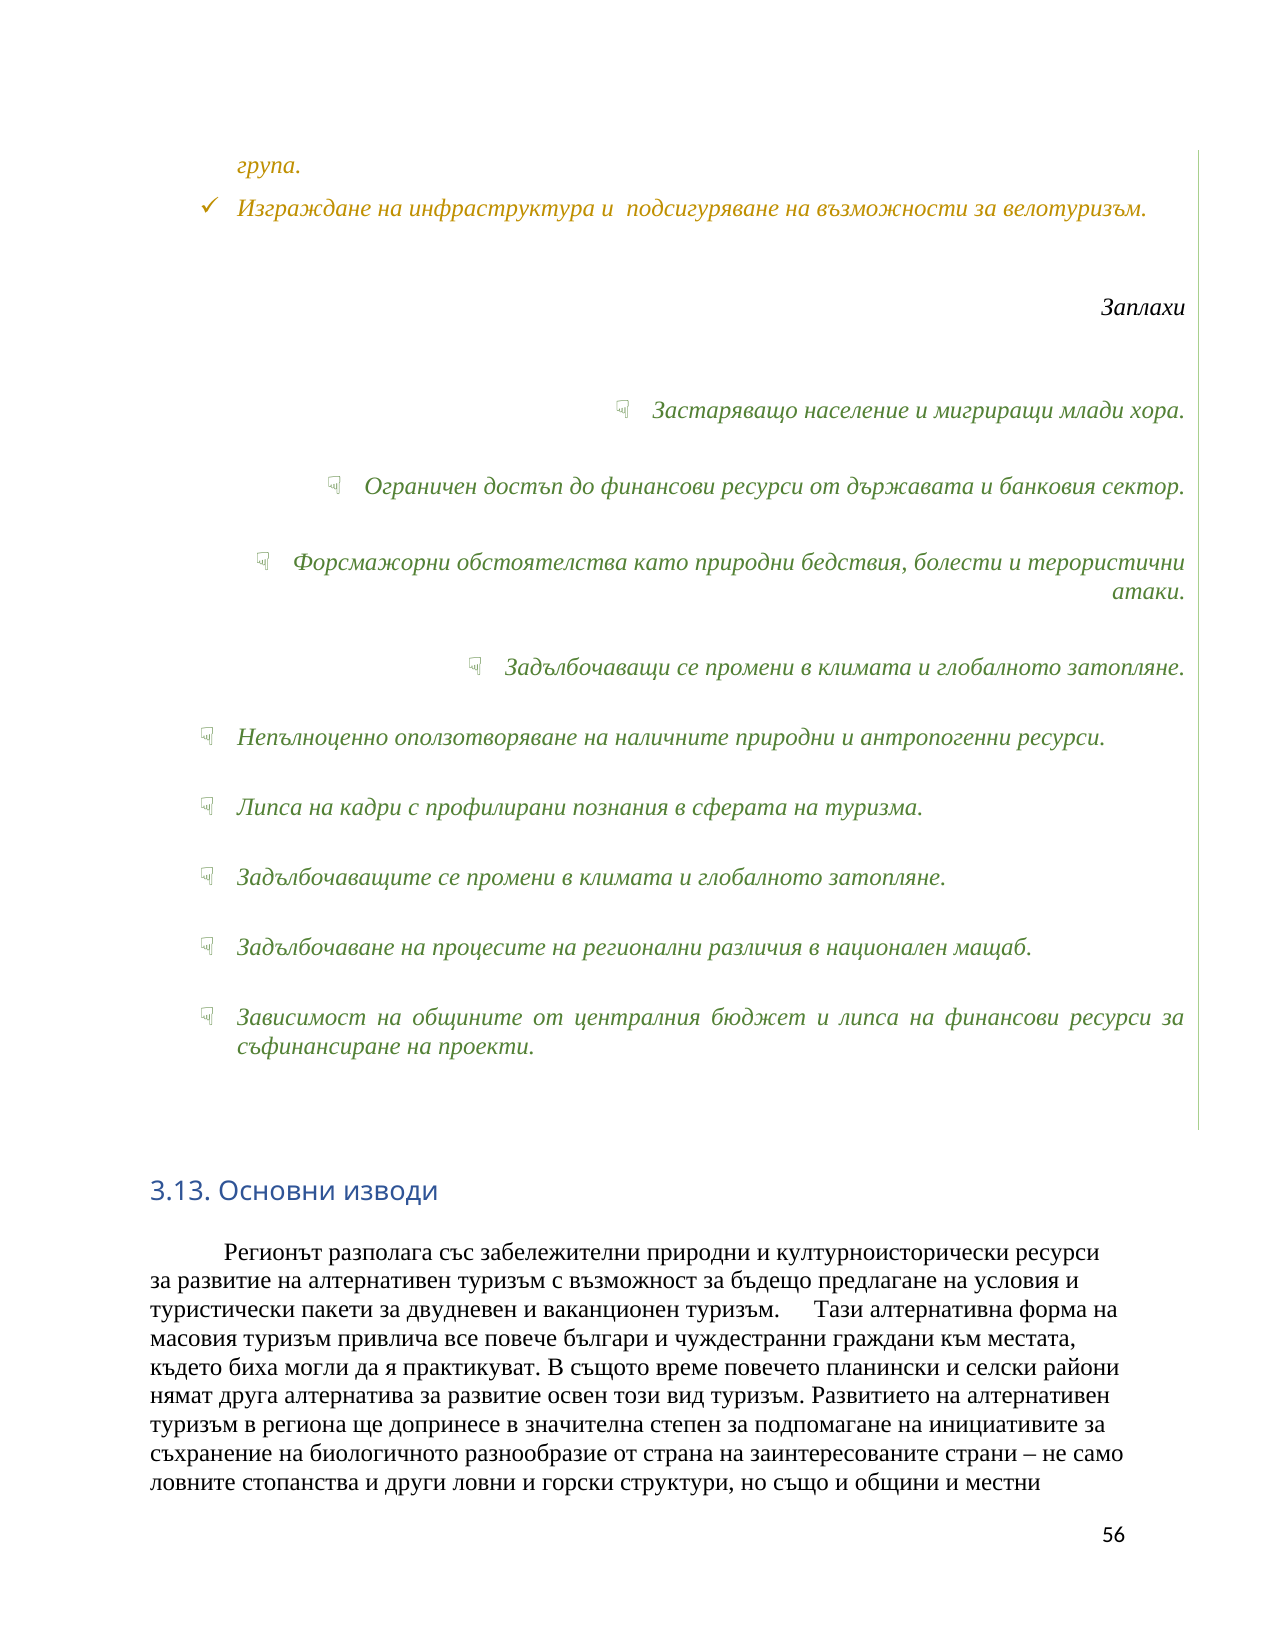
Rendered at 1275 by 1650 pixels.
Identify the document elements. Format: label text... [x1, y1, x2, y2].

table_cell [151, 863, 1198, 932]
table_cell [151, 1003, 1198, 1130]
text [150, 1237, 1125, 1496]
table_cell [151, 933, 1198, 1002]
text 3.13. Основни изводи [150, 1171, 1125, 1208]
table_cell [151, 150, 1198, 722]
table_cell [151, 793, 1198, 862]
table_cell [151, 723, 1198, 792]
